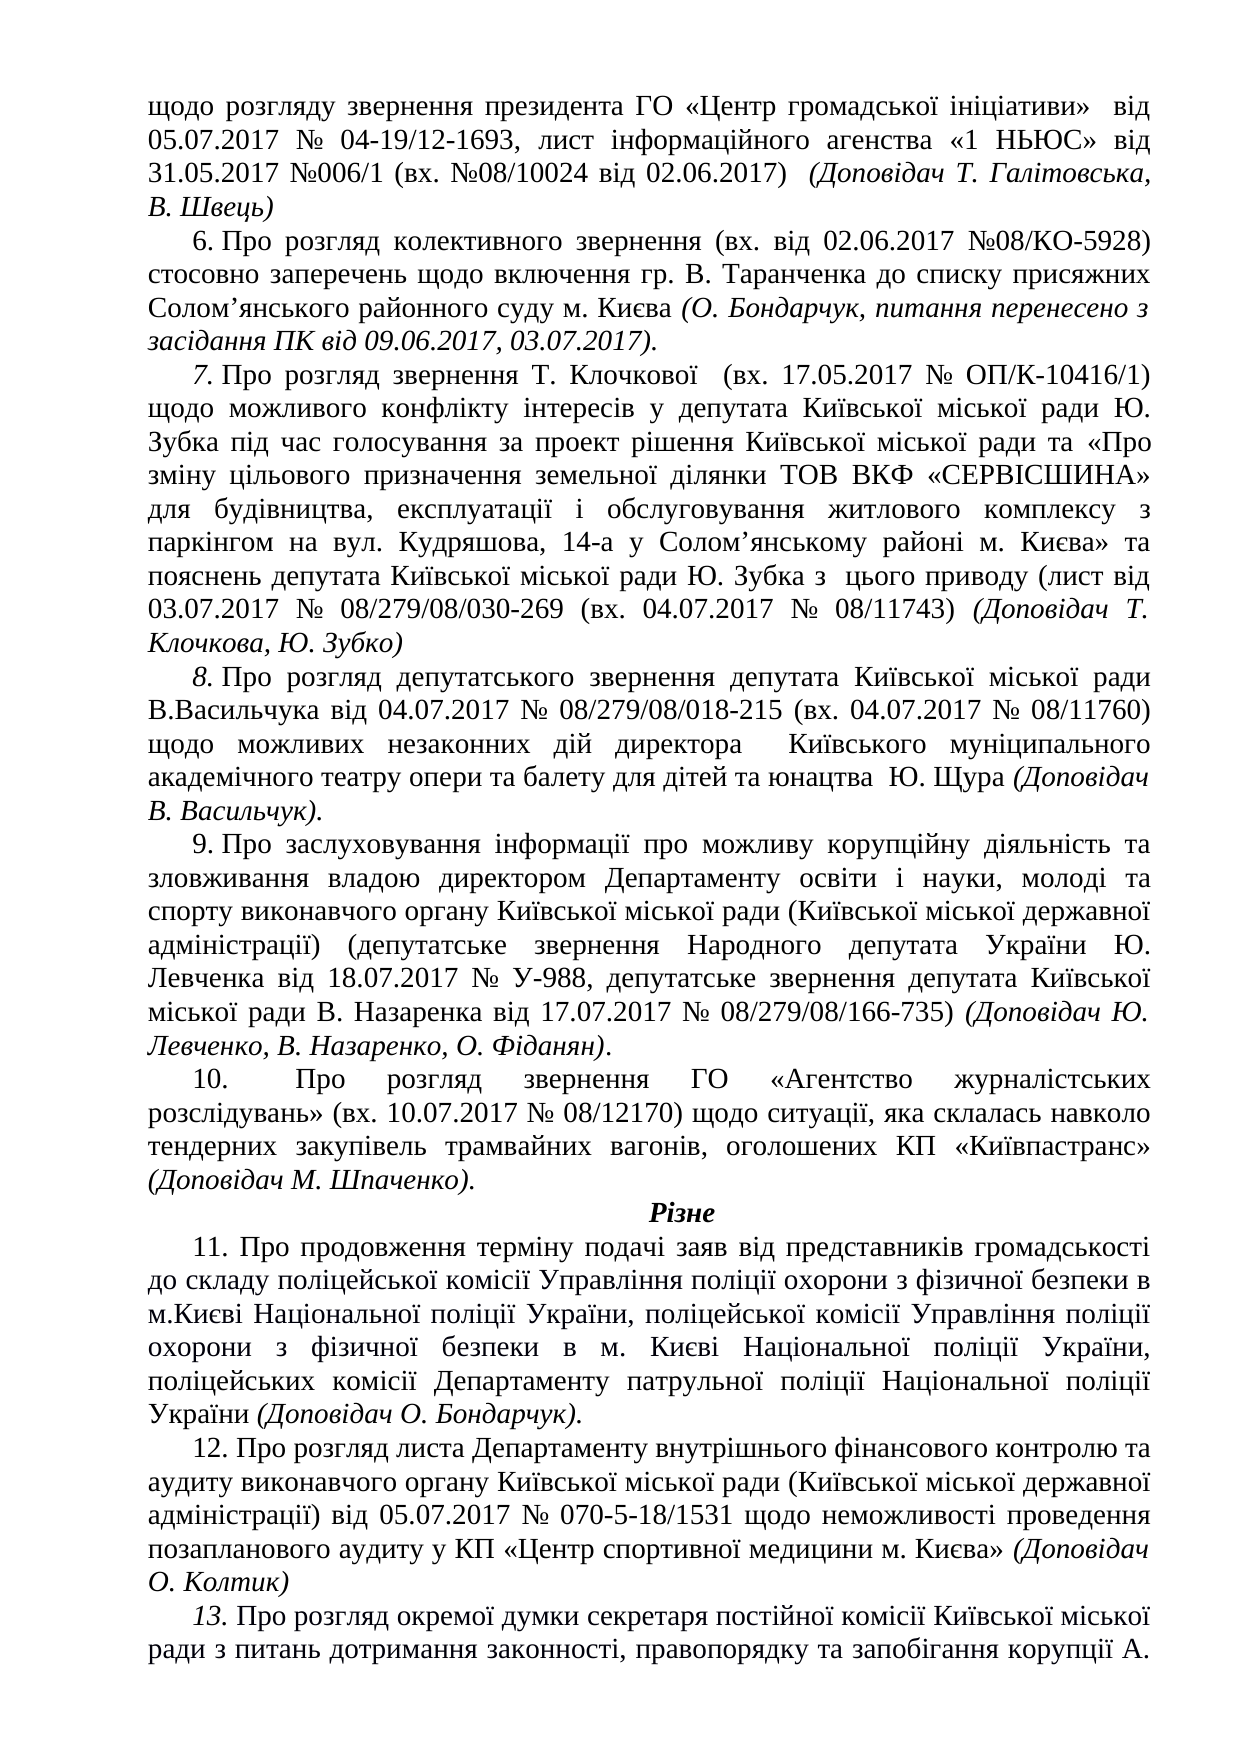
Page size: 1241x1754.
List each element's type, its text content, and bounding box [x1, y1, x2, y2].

list Різне [215, 1195, 1152, 1229]
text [148, 1598, 1152, 1665]
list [148, 88, 1152, 223]
list Про заслуховування інформації про можливу корупційну діяльність та зловживання владою директором Департаменту освіти і науки, молоді та спорту виконавчого органу Київської міської ради (Київської міської державної адміністрації) (депутатське звернення Народного депутата України Ю. Левченка від 18.07.2017 № У-988, депутатське звернення депутата Київської міської ради В. Назаренка від 17.07.2017 № 08/279/08/166-735) (Доповідач Ю. Левченко, В. Назаренко, О. Фіданян). [148, 826, 1152, 1061]
list Про розгляд депутатського звернення депутата Київської міської ради В.Васильчука від 04.07.2017 № 08/279/08/018-215 (вх. 04.07.2017 № 08/11760) щодо можливих незаконних дій директора Київського муніципального академічного театру опери та балету для дітей та юнацтва Ю. Щура (Доповідач В. Васильчук). [148, 659, 1152, 826]
list Про розгляд колективного звернення (вх. від 02.06.2017 №08/КО-5928) стосовно заперечень щодо включення гр. В. Таранченка до списку присяжних Солом’янського районного суду м. Києва (О. Бондарчук, питання перенесено з засідання ПК від 09.06.2017, 03.07.2017). [148, 223, 1152, 357]
list Про розгляд звернення Т. Клочкової (вх. 17.05.2017 № ОП/К-10416/1) щодо можливого конфлікту інтересів у депутата Київської міської ради Ю. Зубка під час голосування за проект рішення Київської міської ради та «Про зміну цільового призначення земельної ділянки ТОВ ВКФ «СЕРВІСШИНА» для будівництва, експлуатації і обслуговування житлового комплексу з паркінгом на вул. Кудряшова, 14-а у Солом’янському районі м. Києва» та пояснень депутата Київської міської ради Ю. Зубка з цього приводу (лист від 03.07.2017 № 08/279/08/030-269 (вх. 04.07.2017 № 08/11743) (Доповідач Т. Клочкова, Ю. Зубко) [148, 357, 1152, 659]
text 12. Про розгляд листа Департаменту внутрішнього фінансового контролю та аудиту виконавчого органу Київської міської ради (Київської міської державної адміністрації) від 05.07.2017 № 070-5-18/1531 щодо неможливості проведення позапланового аудиту у КП «Центр спортивної медицини м. Києва» (Доповідач О. Колтик) [148, 1430, 1152, 1598]
text 11. Про продовження терміну подачі заяв від представників громадськості до складу поліцейської комісії Управління поліції охорони з фізичної безпеки в м.Києві Національної поліції України, поліцейської комісії Управління поліції охорони з фізичної безпеки в м. Києві Національної поліції України, поліцейських комісії Департаменту патрульної поліції Національної поліції України (Доповідач О. Бондарчук). [148, 1229, 1152, 1430]
list Про розгляд звернення ГО «Агентство журналістських розслідувань» (вх. 10.07.2017 № 08/12170) щодо ситуації, яка склалась навколо тендерних закупівель трамвайних вагонів, оголошених КП «Київпастранс» (Доповідач М. Шпаченко). [148, 1061, 1152, 1195]
